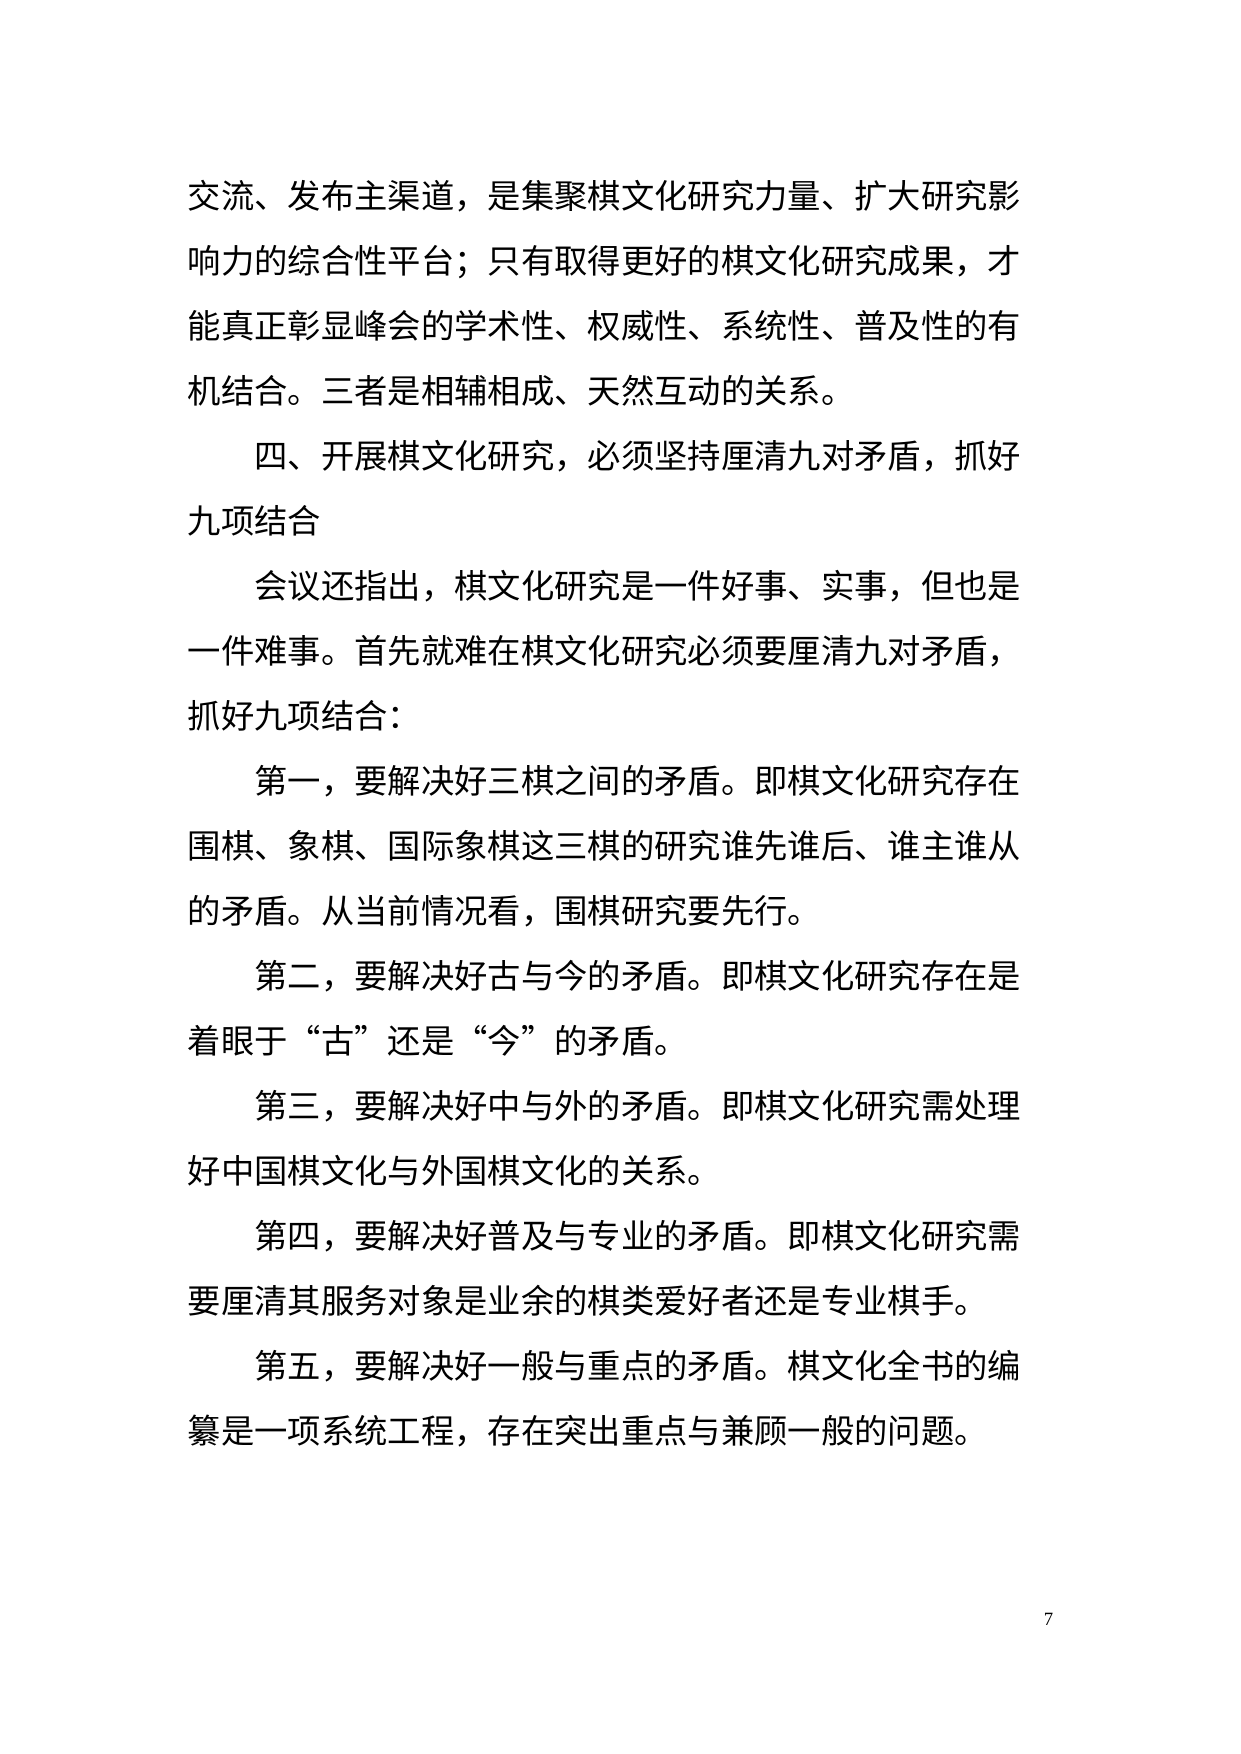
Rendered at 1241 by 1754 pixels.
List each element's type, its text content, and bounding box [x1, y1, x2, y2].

text 第一，要解决好三棋之间的矛盾。即棋文化研究存在围棋、象棋、国际象棋这三棋的研究谁先谁后、谁主谁从的矛盾。从当前情况看，围棋研究要先行。 [187, 747, 1053, 942]
text 会议还指出，棋文化研究是一件好事、实事，但也是一件难事。首先就难在棋文化研究必须要厘清九对矛盾，抓好九项结合： [187, 552, 1053, 747]
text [187, 162, 1053, 422]
text 第二，要解决好古与今的矛盾。即棋文化研究存在是着眼于“古”还是“今”的矛盾。 [187, 942, 1053, 1072]
text 第三，要解决好中与外的矛盾。即棋文化研究需处理好中国棋文化与外国棋文化的关系。 [187, 1072, 1053, 1202]
text 四、开展棋文化研究，必须坚持厘清九对矛盾，抓好九项结合 [187, 422, 1053, 552]
text 第五，要解决好一般与重点的矛盾。棋文化全书的编纂是一项系统工程，存在突出重点与兼顾一般的问题。 [187, 1332, 1053, 1462]
text 第四，要解决好普及与专业的矛盾。即棋文化研究需要厘清其服务对象是业余的棋类爱好者还是专业棋手。 [187, 1202, 1053, 1332]
